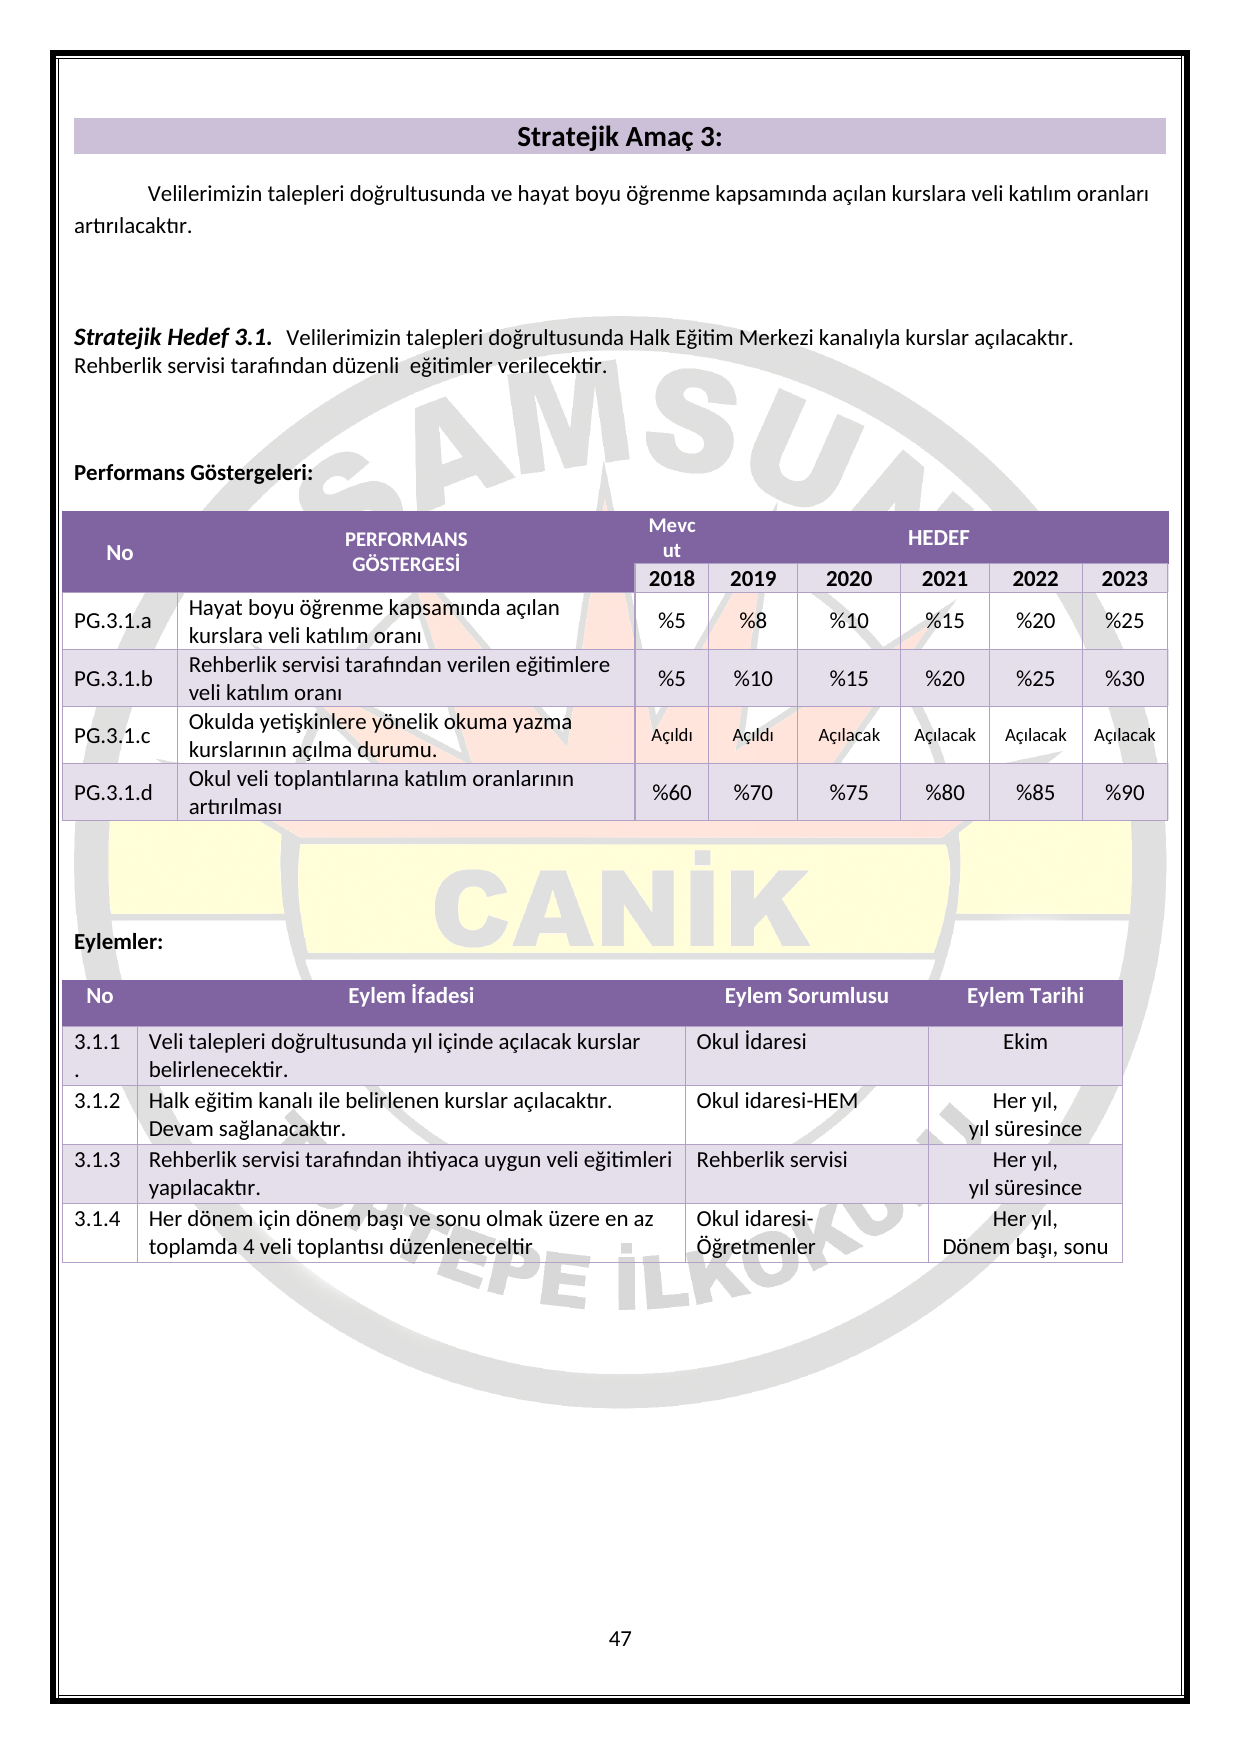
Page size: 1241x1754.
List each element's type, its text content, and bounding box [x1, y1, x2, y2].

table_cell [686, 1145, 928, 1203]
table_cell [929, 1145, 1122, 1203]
table_cell PG.3.1.c [63, 707, 177, 763]
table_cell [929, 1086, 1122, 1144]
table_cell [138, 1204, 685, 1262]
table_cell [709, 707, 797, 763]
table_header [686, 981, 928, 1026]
subtitle Stratejik Amaç 3: [74, 118, 1166, 154]
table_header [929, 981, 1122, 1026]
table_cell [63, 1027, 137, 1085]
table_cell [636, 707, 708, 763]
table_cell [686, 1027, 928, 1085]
table_cell 2018 [636, 564, 708, 592]
table_cell 2020 [798, 564, 900, 592]
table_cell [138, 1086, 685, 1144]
table_cell 2019 [709, 564, 797, 592]
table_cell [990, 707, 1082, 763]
table_cell Okulda yetişkinlere yönelik okuma yazma kurslarının açılma durumu. [178, 707, 634, 763]
table_cell 2021 [901, 564, 989, 592]
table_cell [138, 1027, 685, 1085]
table_cell %10 [709, 650, 797, 706]
table_cell %25 [1083, 593, 1167, 649]
subtitle Stratejik Hedef 3.1. Velilerimizin talepleri doğrultusunda Halk Eğitim Merkezi kanalıyla kurslar açılacaktır. Rehberlik servisi tarafından düzenli eğitimler verilecektir. [74, 321, 1166, 380]
table_cell 2022 [990, 564, 1082, 592]
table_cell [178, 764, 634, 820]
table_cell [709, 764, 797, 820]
table_cell %5 [636, 650, 708, 706]
table_cell %20 [901, 650, 989, 706]
table_header Mevcut [636, 512, 708, 563]
table_cell %10 [798, 593, 900, 649]
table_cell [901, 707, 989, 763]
text Velilerimizin talepleri doğrultusunda ve hayat boyu öğrenme kapsamında açılan kurslara veli katılım oranları artırılacaktır. [74, 179, 1166, 239]
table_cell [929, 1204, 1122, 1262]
table_cell 2023 [1083, 564, 1167, 592]
table_cell %30 [1083, 650, 1167, 706]
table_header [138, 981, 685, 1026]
table_header HEDEF [709, 512, 1168, 563]
text Eylemler: [74, 927, 1166, 955]
table_cell %5 [636, 593, 708, 649]
text Performans Göstergeleri: [74, 458, 1166, 486]
table_cell PG.3.1.a [63, 593, 177, 649]
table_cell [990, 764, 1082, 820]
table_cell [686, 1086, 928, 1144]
table_header No [63, 512, 177, 592]
table_cell Hayat boyu öğrenme kapsamında açılan kurslara veli katılım oranı [178, 593, 634, 649]
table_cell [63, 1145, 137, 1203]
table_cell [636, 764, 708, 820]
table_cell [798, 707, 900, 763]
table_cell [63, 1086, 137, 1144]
table_cell PG.3.1.b [63, 650, 177, 706]
table_cell %15 [901, 593, 989, 649]
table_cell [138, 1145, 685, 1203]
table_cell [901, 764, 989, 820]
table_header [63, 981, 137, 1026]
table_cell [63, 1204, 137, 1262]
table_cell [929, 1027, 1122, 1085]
table_cell %25 [990, 650, 1082, 706]
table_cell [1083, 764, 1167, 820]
table_cell %20 [990, 593, 1082, 649]
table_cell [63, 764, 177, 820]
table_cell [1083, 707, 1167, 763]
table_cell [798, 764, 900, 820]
table_cell %8 [709, 593, 797, 649]
table_cell Rehberlik servisi tarafından verilen eğitimlere veli katılım oranı [178, 650, 634, 706]
table_cell %15 [798, 650, 900, 706]
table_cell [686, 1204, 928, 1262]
table_header PERFORMANS GÖSTERGESİ [178, 512, 634, 592]
